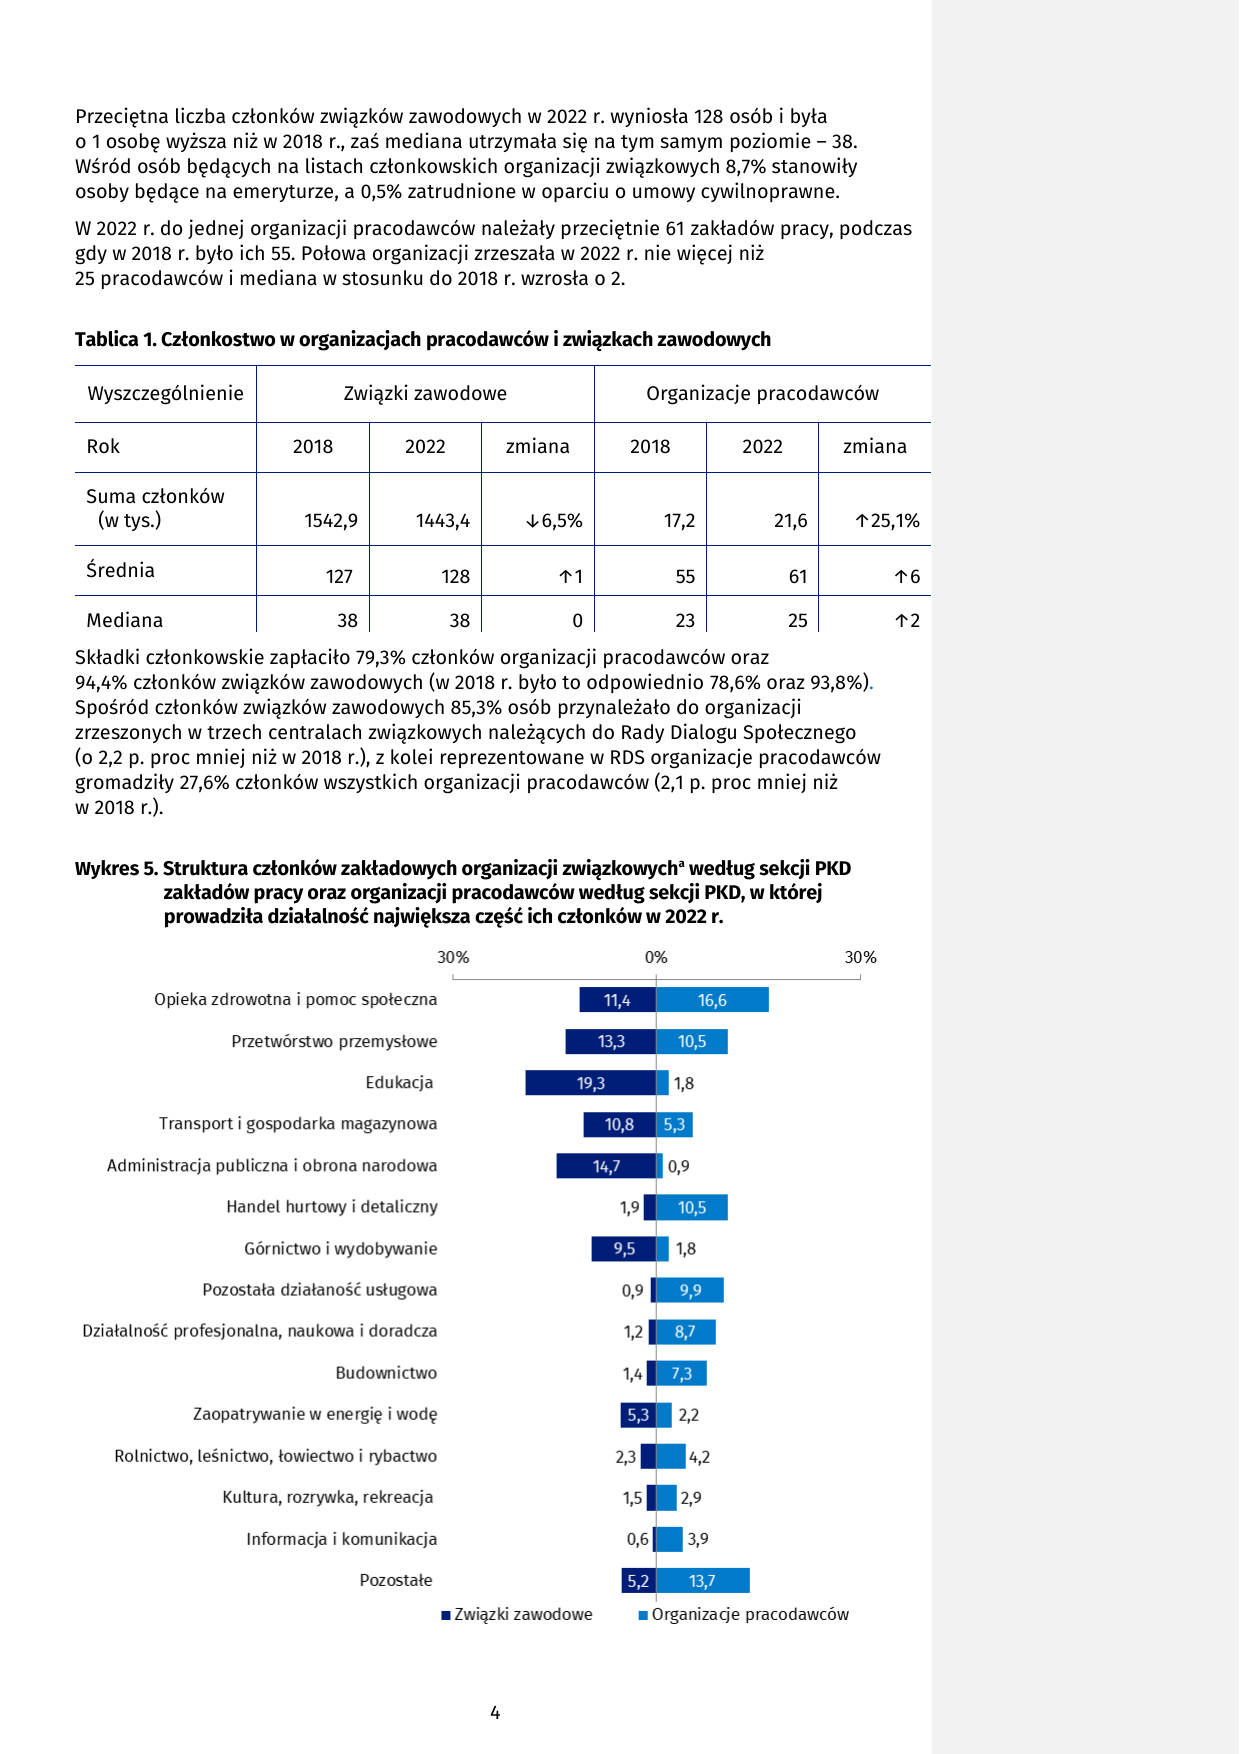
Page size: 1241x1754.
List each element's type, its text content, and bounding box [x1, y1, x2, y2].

table_cell 127 [257, 546, 369, 595]
table_cell 38 [370, 596, 481, 632]
table_cell 38 [257, 596, 369, 632]
text Tablica 1. Członkostwo w organizacjach pracodawców i związkach zawodowych [75, 328, 915, 352]
table_cell ↑25,1% [819, 473, 931, 545]
text W 2022 r. do jednej organizacji pracodawców należały przeciętnie 61 zakładów pracy, podczas gdy w 2018 r. było ich 55. Połowa organizacji zrzeszała w 2022 r. nie więcej niż 25 pracodawców i mediana w stosunku do 2018 r. wzrosła o 2. [75, 216, 915, 291]
table_cell 55 [595, 546, 706, 595]
table_cell zmiana [819, 423, 931, 472]
table_cell 2022 [370, 423, 481, 472]
picture [75, 940, 888, 1638]
table_cell Mediana [75, 596, 256, 632]
table_header Związki zawodowe [257, 366, 594, 422]
table_cell zmiana [482, 423, 594, 472]
table_header Organizacje pracodawców [595, 366, 931, 422]
table_cell 0 [482, 596, 594, 632]
table_cell Średnia [75, 546, 256, 595]
table_cell ↑1 [482, 546, 594, 595]
table_cell 2022 [707, 423, 818, 472]
table_cell ↑6 [819, 546, 931, 595]
text Wykres 5. Struktura członków zakładowych organizacji związkowycha według sekcji PKD zakładów pracy oraz organizacji pracodawców według sekcji PKD, w której prowadziła działalność największa część ich członków w 2022 r. [75, 857, 915, 928]
table_cell 25 [707, 596, 818, 632]
table_cell 1443,4 [370, 473, 481, 545]
table_cell Rok [75, 423, 256, 472]
table_cell 128 [370, 546, 481, 595]
table_cell 2018 [595, 423, 706, 472]
text Przeciętna liczba członków związków zawodowych w 2022 r. wyniosła 128 osób i była o 1 osobę wyższa niż w 2018 r., zaś mediana utrzymała się na tym samym poziomie – 38. Wśród osób będących na listach członkowskich organizacji związkowych 8,7% stanowiły osoby będące na emeryturze, a 0,5% zatrudnione w oparciu o umowy cywilnoprawne. [75, 103, 915, 203]
table_cell 21,6 [707, 473, 818, 545]
table_cell 1542,9 [257, 473, 369, 545]
table_cell 2018 [257, 423, 369, 472]
table_header Wyszczególnienie [75, 366, 256, 422]
table_cell 61 [707, 546, 818, 595]
table_cell ↑2 [819, 596, 931, 632]
table_cell Suma członków (w tys.) [75, 473, 256, 545]
text Składki członkowskie zapłaciło 79,3% członków organizacji pracodawców oraz 94,4% członków związków zawodowych (w 2018 r. było to odpowiednio 78,6% oraz 93,8%). Spośród członków związków zawodowych 85,3% osób przynależało do organizacji zrzeszonych w trzech centralach związkowych należących do Rady Dialogu Społecznego (o 2,2 p. proc mniej niż w 2018 r.), z kolei reprezentowane w RDS organizacje pracodawców gromadziły 27,6% członków wszystkich organizacji pracodawców (2,1 p. proc mniej niż w 2018 r.). [75, 645, 915, 820]
table_cell 17,2 [595, 473, 706, 545]
table_cell ↓6,5% [482, 473, 594, 545]
table_cell 23 [595, 596, 706, 632]
